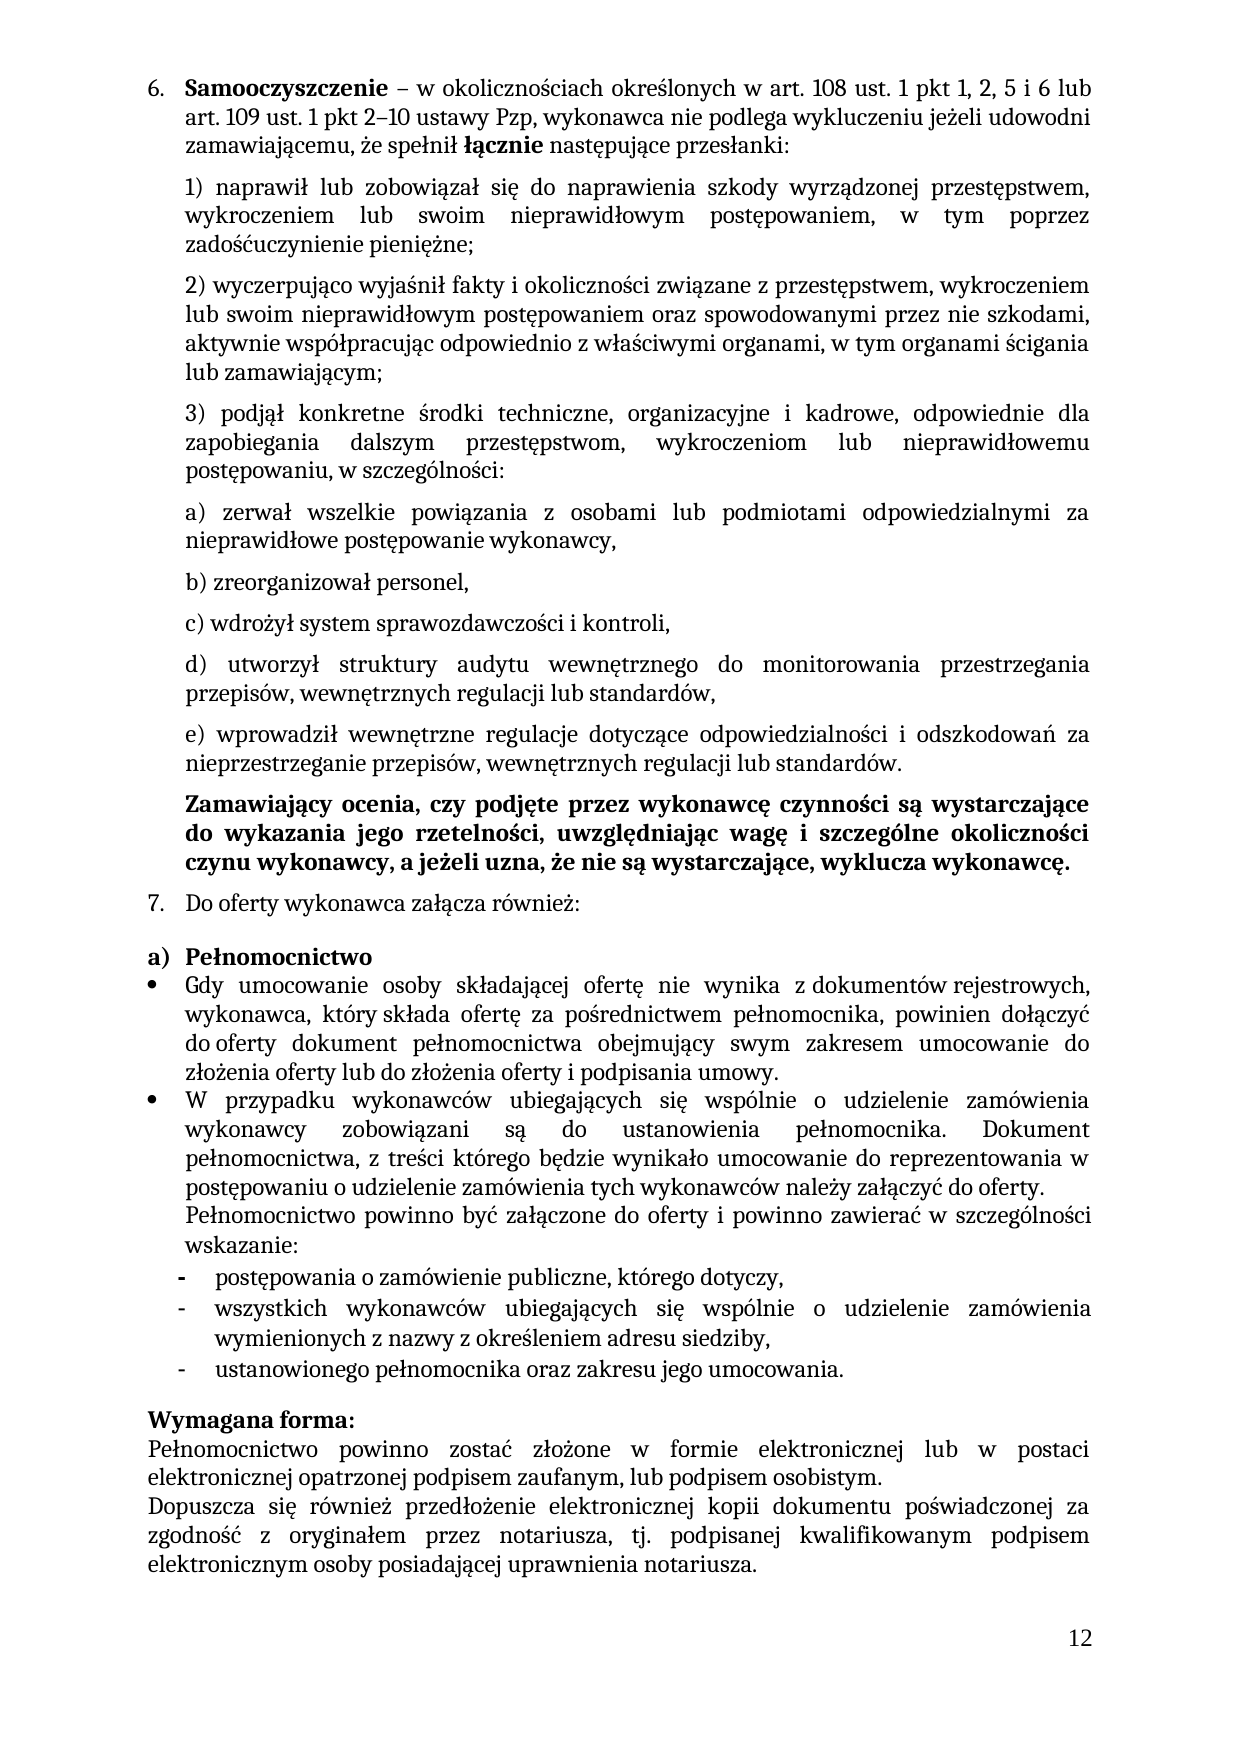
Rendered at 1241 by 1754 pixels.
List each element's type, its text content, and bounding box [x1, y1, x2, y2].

list W przypadku wykonawców ubiegających się wspólnie o udzielenie zamówienia wykonawcy zobowiązani są do ustanowienia pełnomocnika. Dokument pełnomocnictwa, z treści którego będzie wynikało umocowanie do reprezentowania w postępowaniu o udzielenie zamówienia tych wykonawców należy załączyć do oferty. [148, 1086, 1091, 1201]
text e) wprowadził wewnętrzne regulacje dotyczące odpowiedzialności i odszkodowań za nieprzestrzeganie przepisów, wewnętrznych regulacji lub standardów. [185, 720, 1091, 778]
text Dopuszcza się również przedłożenie elektronicznej kopii dokumentu poświadczonej za zgodność z oryginałem przez notariusza, tj. podpisanej kwalifikowanym podpisem elektronicznym osoby posiadającej uprawnienia notariusza. [148, 1492, 1091, 1578]
text Pełnomocnictwo powinno być załączone do oferty i powinno zawierać w szczególności wskazanie: [185, 1201, 1093, 1260]
text a) zerwał wszelkie powiązania z osobami lub podmiotami odpowiedzialnymi za nieprawidłowe postępowanie wykonawcy, [185, 498, 1091, 555]
text 2) wyczerpująco wyjaśnił fakty i okoliczności związane z przestępstwem, wykroczeniem lub swoim nieprawidłowym postępowaniem oraz spowodowanymi przez nie szkodami, aktywnie współpracując odpowiednio z właściwymi organami, w tym organami ścigania lub zamawiającym; [185, 271, 1091, 386]
text 3) podjął konkretne środki techniczne, organizacyjne i kadrowe, odpowiednie dla zapobiegania dalszym przestępstwom, wykroczeniom lub nieprawidłowemu postępowaniu, w szczególności: [185, 399, 1091, 485]
text c) wdrożył system sprawozdawczości i kontroli, [185, 609, 1091, 638]
list Pełnomocnictwo [148, 943, 1104, 971]
text d) utworzył struktury audytu wewnętrznego do monitorowania przestrzegania przepisów, wewnętrznych regulacji lub standardów, [185, 650, 1091, 708]
text Pełnomocnictwo powinno zostać złożone w formie elektronicznej lub w postaci elektronicznej opatrzonej podpisem zaufanym, lub podpisem osobistym. [148, 1434, 1091, 1492]
list Samooczyszczenie – w okolicznościach określonych w art. 108 ust. 1 pkt 1, 2, 5 i 6 lub art. 109 ust. 1 pkt 2–10 ustawy Pzp, wykonawca nie podlega wykluczeniu jeżeli udowodni zamawiającemu, że spełnił łącznie następujące przesłanki: [148, 74, 1093, 160]
text Zamawiający ocenia, czy podjęte przez wykonawcę czynności są wystarczające do wykazania jego rzetelności, uwzględniając wagę i szczególne okoliczności czynu wykonawcy, a jeżeli uzna, że nie są wystarczające, wyklucza wykonawcę. [185, 790, 1091, 876]
text b) zreorganizował personel, [185, 568, 1091, 596]
list Do oferty wykonawca załącza również: [148, 889, 1093, 918]
list Gdy umocowanie osoby składającej ofertę nie wynika z dokumentów rejestrowych, wykonawca, który składa ofertę za pośrednictwem pełnomocnika, powinien dołączyć do oferty dokument pełnomocnictwa obejmujący swym zakresem umocowanie do złożenia oferty lub do złożenia oferty i podpisania umowy. [148, 971, 1091, 1086]
list ustanowionego pełnomocnika oraz zakresu jego umocowania. [177, 1354, 1093, 1383]
list wszystkich wykonawców ubiegających się wspólnie o udzielenie zamówienia wymienionych z nazwy z określeniem adresu siedziby, [177, 1293, 1093, 1352]
text Wymagana forma: [148, 1406, 1091, 1434]
text 1) naprawił lub zobowiązał się do naprawienia szkody wyrządzonej przestępstwem, wykroczeniem lub swoim nieprawidłowym postępowaniem, w tym poprzez zadośćuczynienie pieniężne; [185, 173, 1091, 259]
list postępowania o zamówienie publiczne, którego dotyczy, [177, 1262, 1093, 1291]
